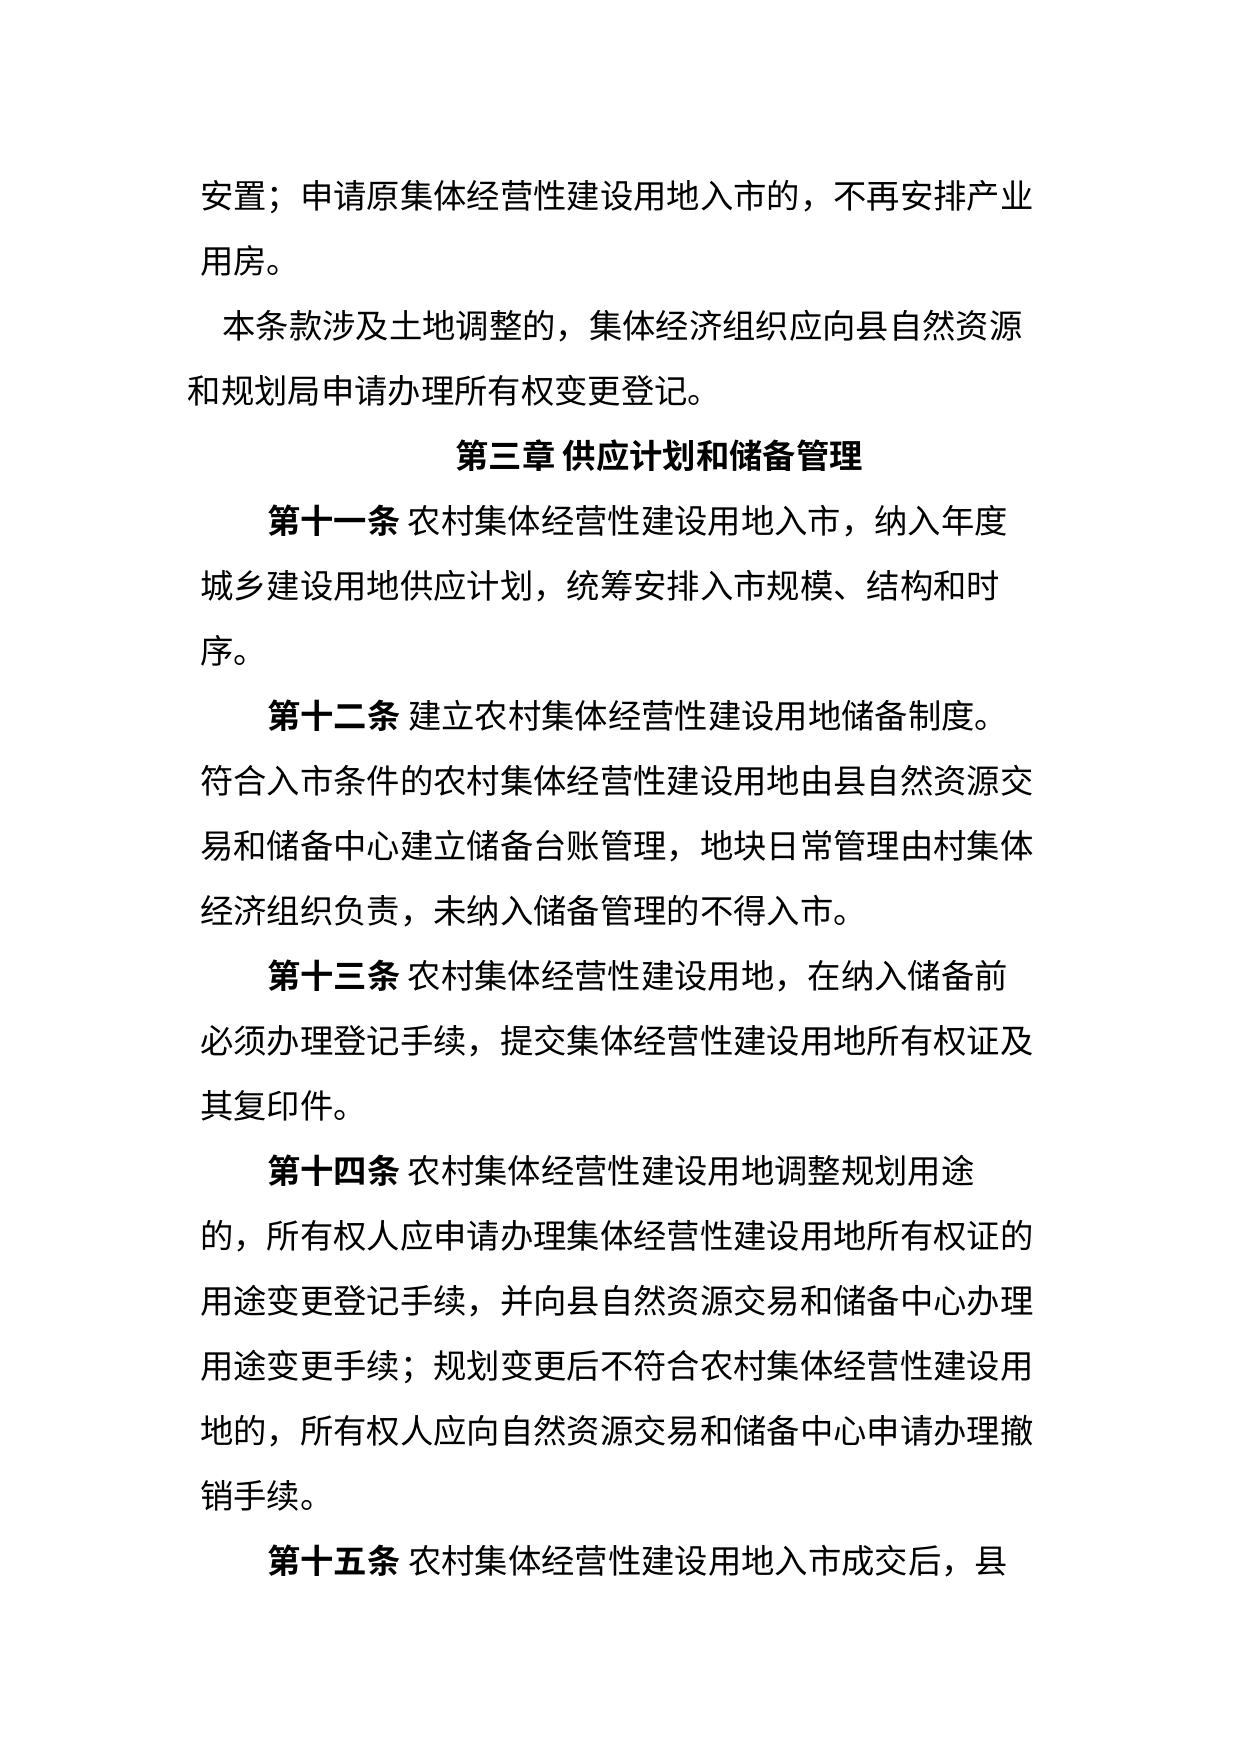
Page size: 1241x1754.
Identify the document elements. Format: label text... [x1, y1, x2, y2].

text 第三章 供应计划和储备管理 [187, 422, 1053, 487]
text 第十四条 农村集体经营性建设用地调整规划用途的，所有权人应申请办理集体经营性建设用地所有权证的用途变更登记手续，并向县自然资源交易和储备中心办理用途变更手续；规划变更后不符合农村集体经营性建设用地的，所有权人应向自然资源交易和储备中心申请办理撤销手续。 [200, 1137, 1040, 1527]
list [200, 162, 1040, 292]
text 第十二条 建立农村集体经营性建设用地储备制度。符合入市条件的农村集体经营性建设用地由县自然资源交易和储备中心建立储备台账管理，地块日常管理由村集体经济组织负责，未纳入储备管理的不得入市。 [200, 682, 1040, 942]
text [200, 1527, 1040, 1592]
text 第十三条 农村集体经营性建设用地，在纳入储备前必须办理登记手续，提交集体经营性建设用地所有权证及其复印件。 [200, 942, 1040, 1137]
list 本条款涉及土地调整的，集体经济组织应向县自然资源和规划局申请办理所有权变更登记。 [187, 292, 1040, 422]
text 第十一条 农村集体经营性建设用地入市，纳入年度城乡建设用地供应计划，统筹安排入市规模、结构和时序。 [200, 487, 1040, 682]
